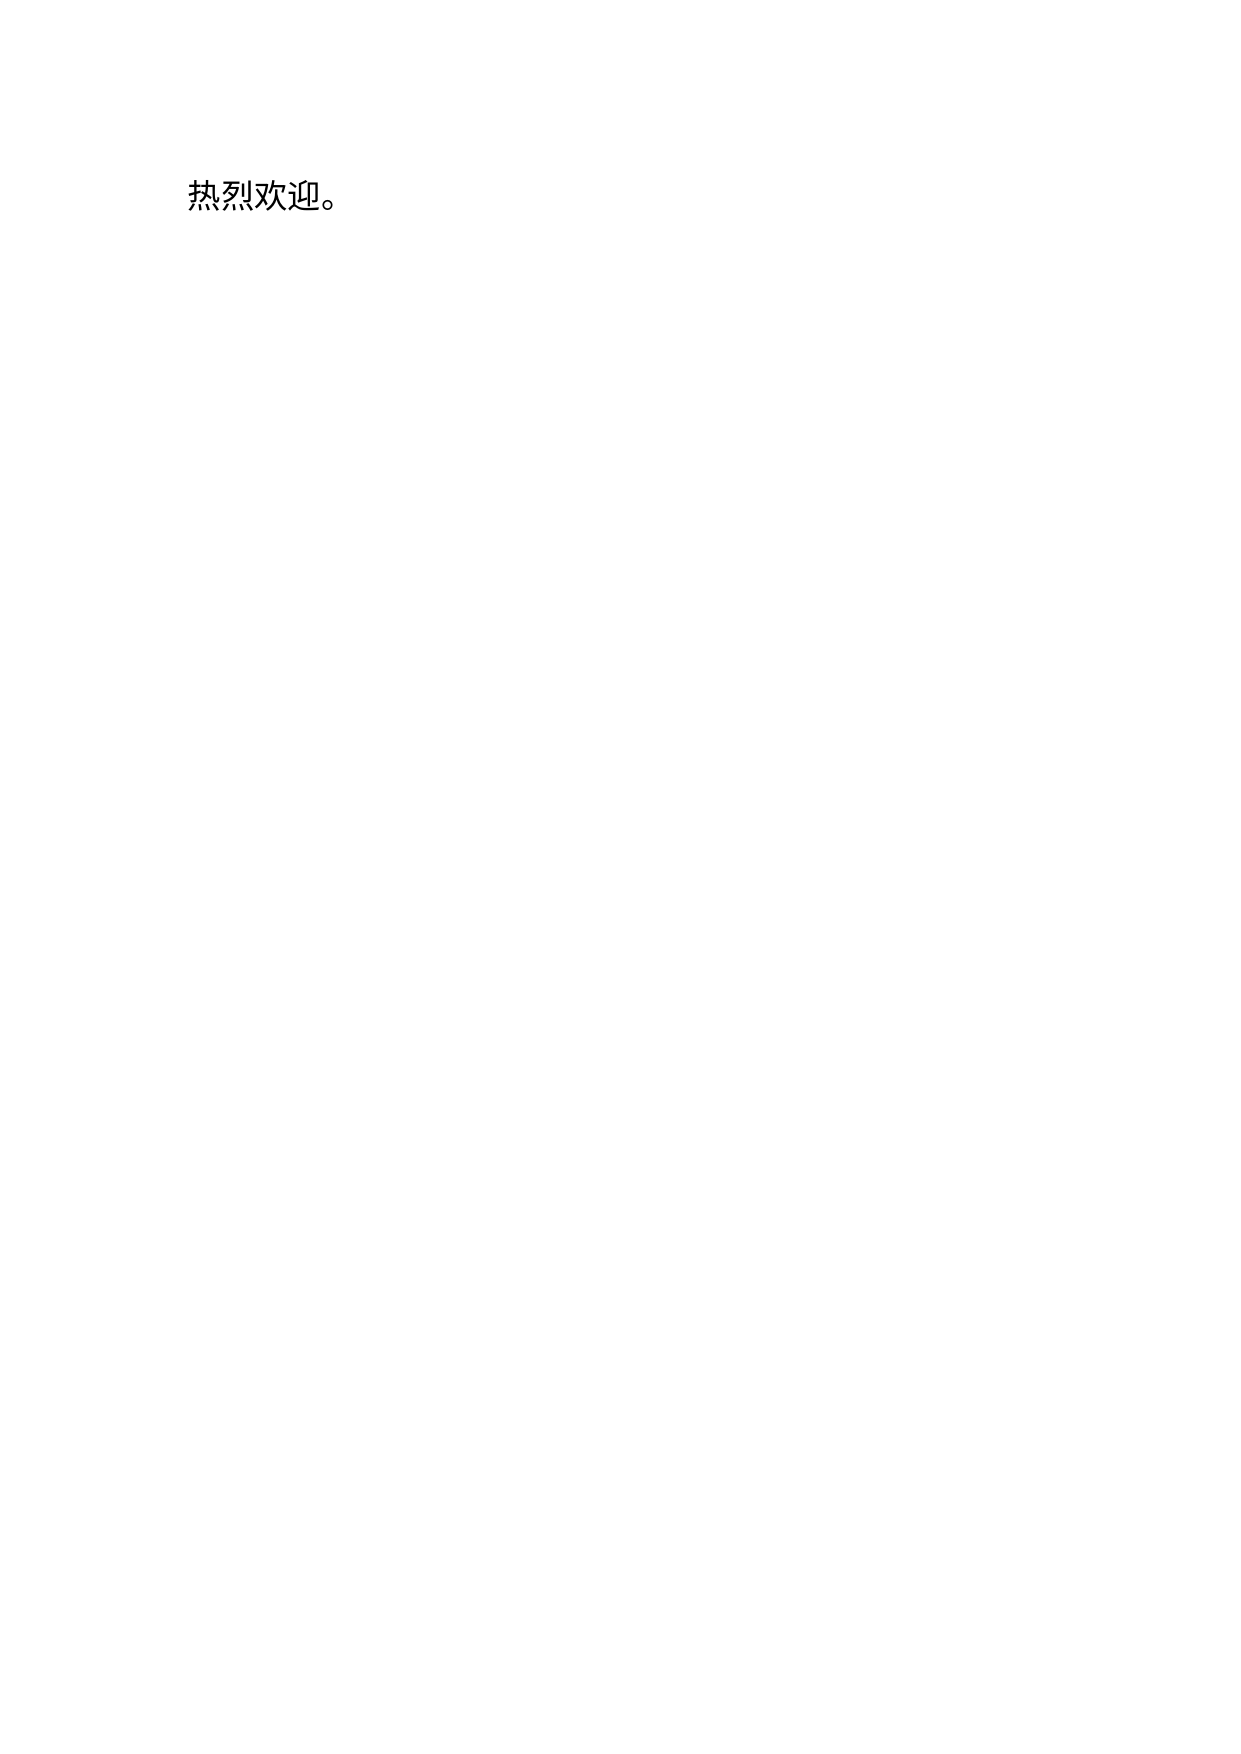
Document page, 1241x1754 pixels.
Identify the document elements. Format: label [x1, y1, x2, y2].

text [187, 162, 1053, 227]
